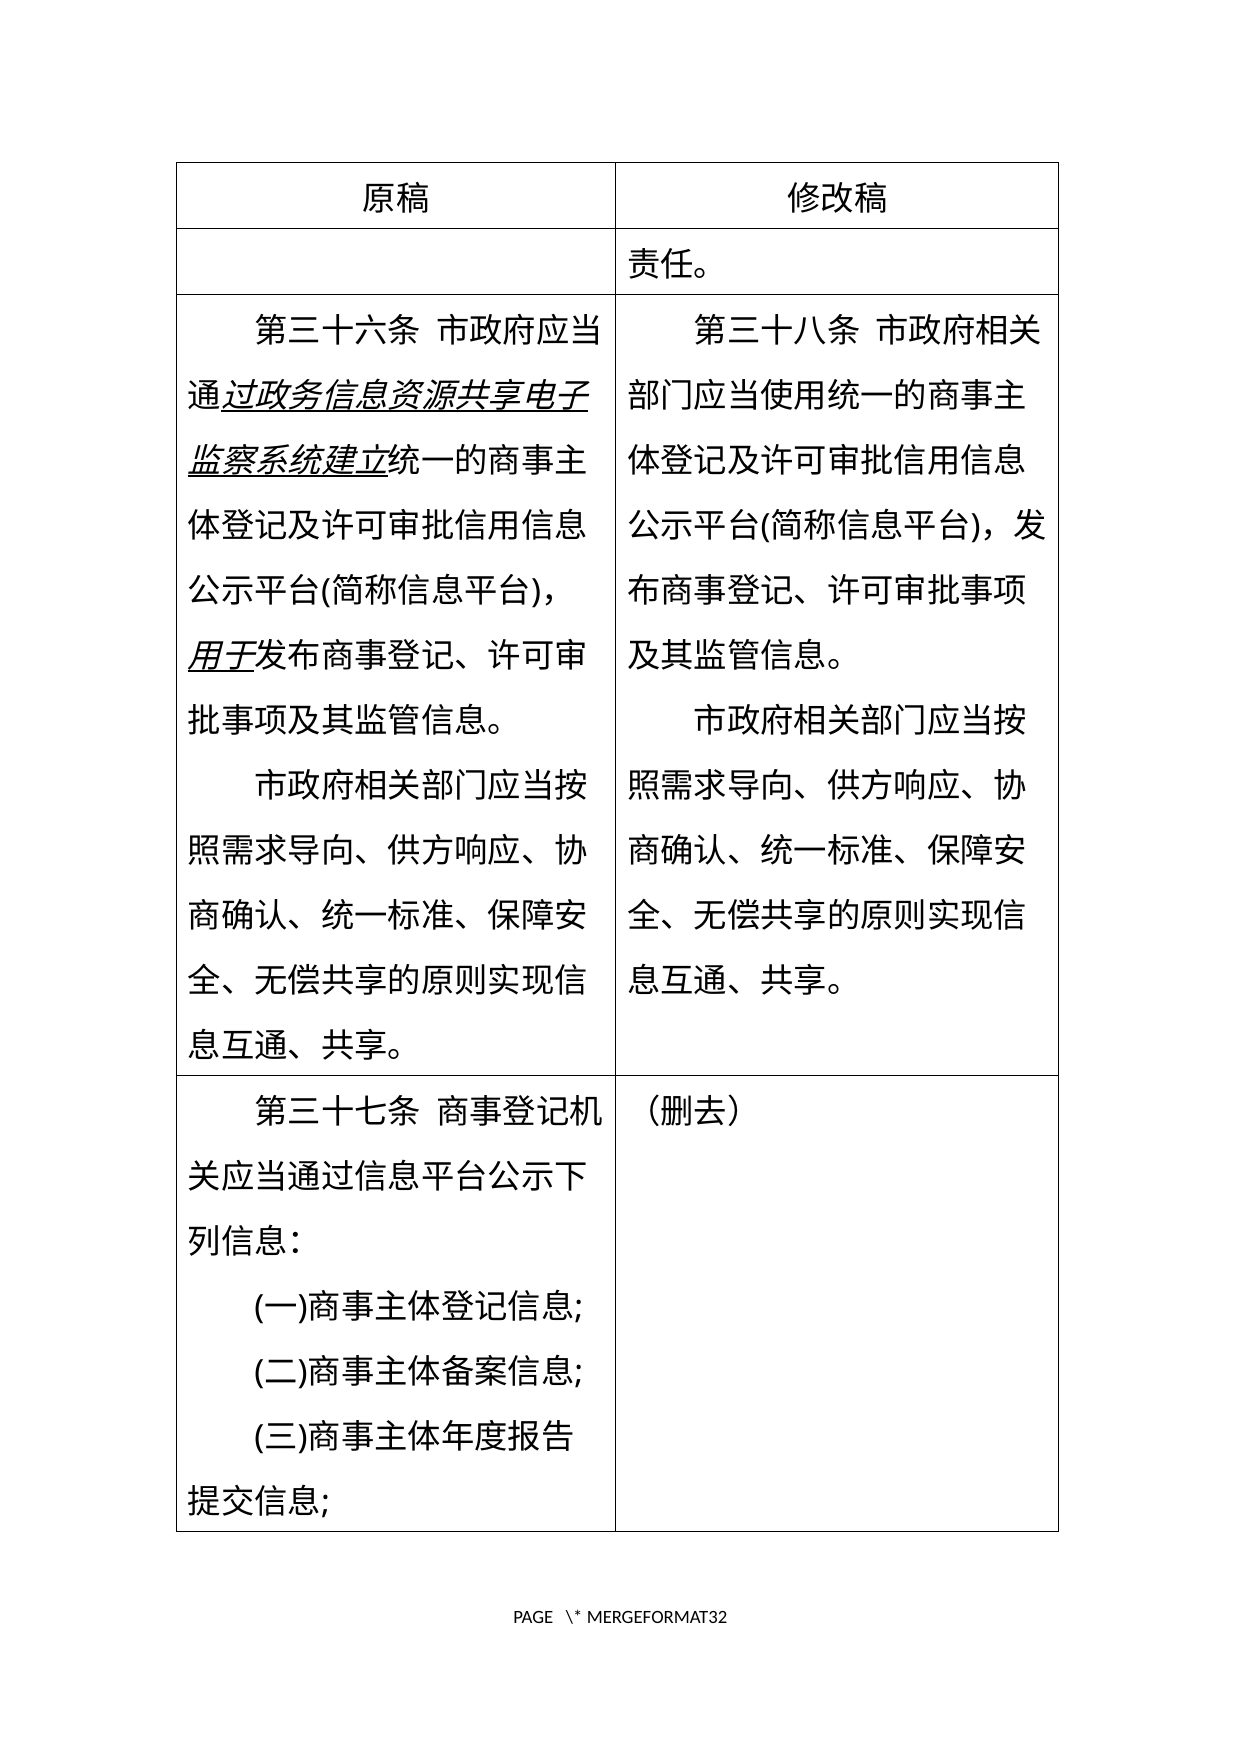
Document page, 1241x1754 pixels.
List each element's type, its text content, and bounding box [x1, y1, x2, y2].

table_header 修改稿 [616, 163, 1058, 228]
table_cell （删去） [616, 1076, 1058, 1531]
table_cell 第三十六条 市政府应当通过政务信息资源共享电子监察系统建立统一的商事主体登记及许可审批信用信息公示平台(简称信息平台)，用于发布商事登记、许可审批事项及其监管信息。 市政府相关部门应当按照需求导向、供方响应、协商确认、统一标准、保障安全、无偿共享的原则实现信息互通、共享。 [177, 295, 615, 1075]
table_header 原稿 [177, 163, 615, 228]
table_cell 第三十八条 市政府相关部门应当使用统一的商事主体登记及许可审批信用信息公示平台(简称信息平台)，发布商事登记、许可审批事项及其监管信息。 市政府相关部门应当按照需求导向、供方响应、协商确认、统一标准、保障安全、无偿共享的原则实现信息互通、共享。 [616, 295, 1058, 1075]
table_cell [177, 229, 615, 294]
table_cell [616, 229, 1058, 294]
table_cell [177, 1076, 615, 1531]
